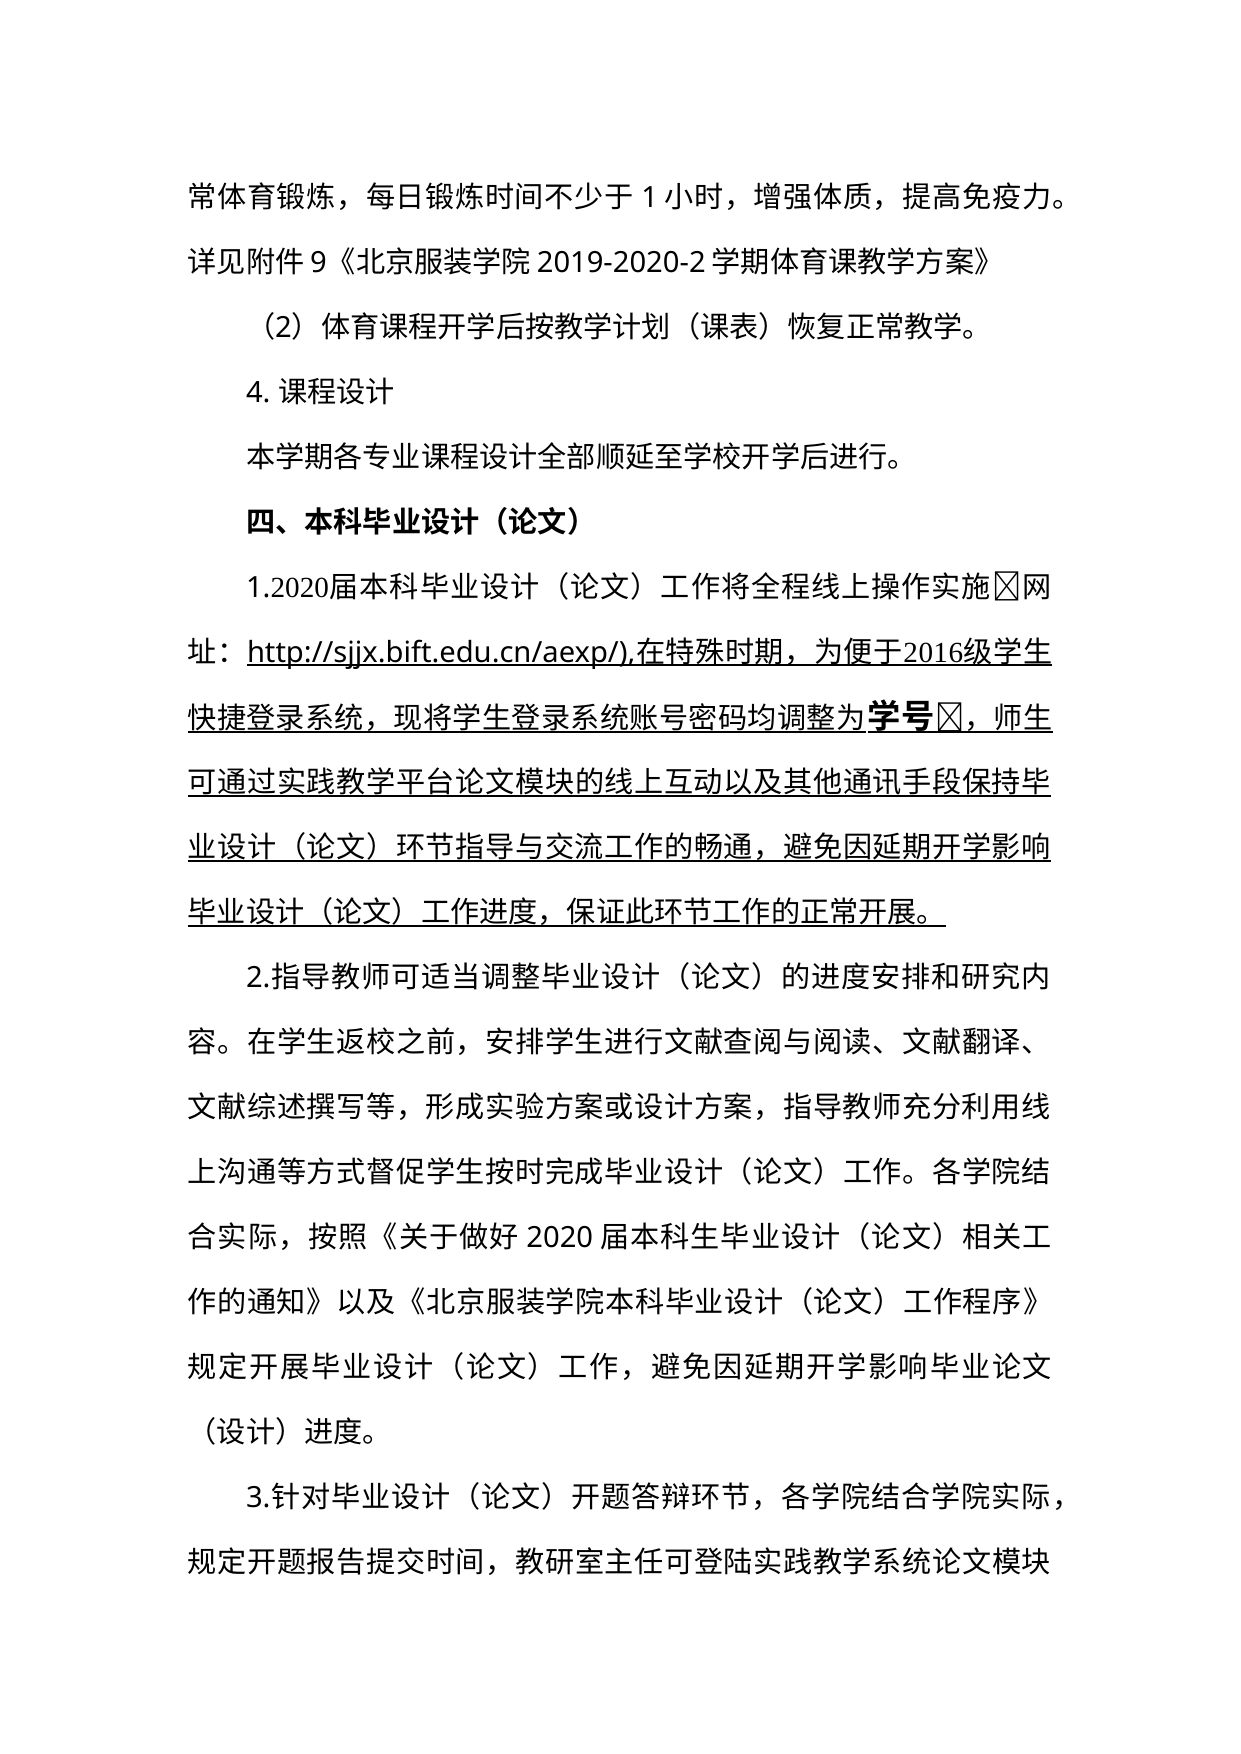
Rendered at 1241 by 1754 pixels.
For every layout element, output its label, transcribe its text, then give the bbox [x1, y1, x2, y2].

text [187, 1462, 1053, 1592]
text 4. 课程设计 [187, 357, 1053, 422]
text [187, 162, 1053, 292]
text 四、本科毕业设计（论文） [187, 487, 1053, 552]
text 本学期各专业课程设计全部顺延至学校开学后进行。 [187, 422, 1053, 487]
text （2）体育课程开学后按教学计划（课表）恢复正常教学。 [187, 292, 1053, 357]
text 2.指导教师可适当调整毕业设计（论文）的进度安排和研究内容。在学生返校之前，安排学生进行文献查阅与阅读、文献翻译、文献综述撰写等，形成实验方案或设计方案，指导教师充分利用线上沟通等方式督促学生按时完成毕业设计（论文）工作。各学院结合实际，按照《关于做好2020届本科生毕业设计（论文）相关工作的通知》以及《北京服装学院本科毕业设计（论文）工作程序》规定开展毕业设计（论文）工作，避免因延期开学影响毕业论文（设计）进度。 [187, 942, 1053, 1462]
text 1.届本科毕业设计（论文）工作将全程线上操作实施网址：http://sjjx.bift.edu.cn/aexp/),在特殊时期，为便于级学生快捷登录系统，现将学生登录系统账号密码均调整为学号，师生可通过实践教学平台论文模块的线上互动以及其他通讯手段保持毕业设计（论文）环节指导与交流工作的畅通，避免因延期开学影响毕业设计（论文）工作进度，保证此环节工作的正常开展。 [187, 552, 1053, 942]
